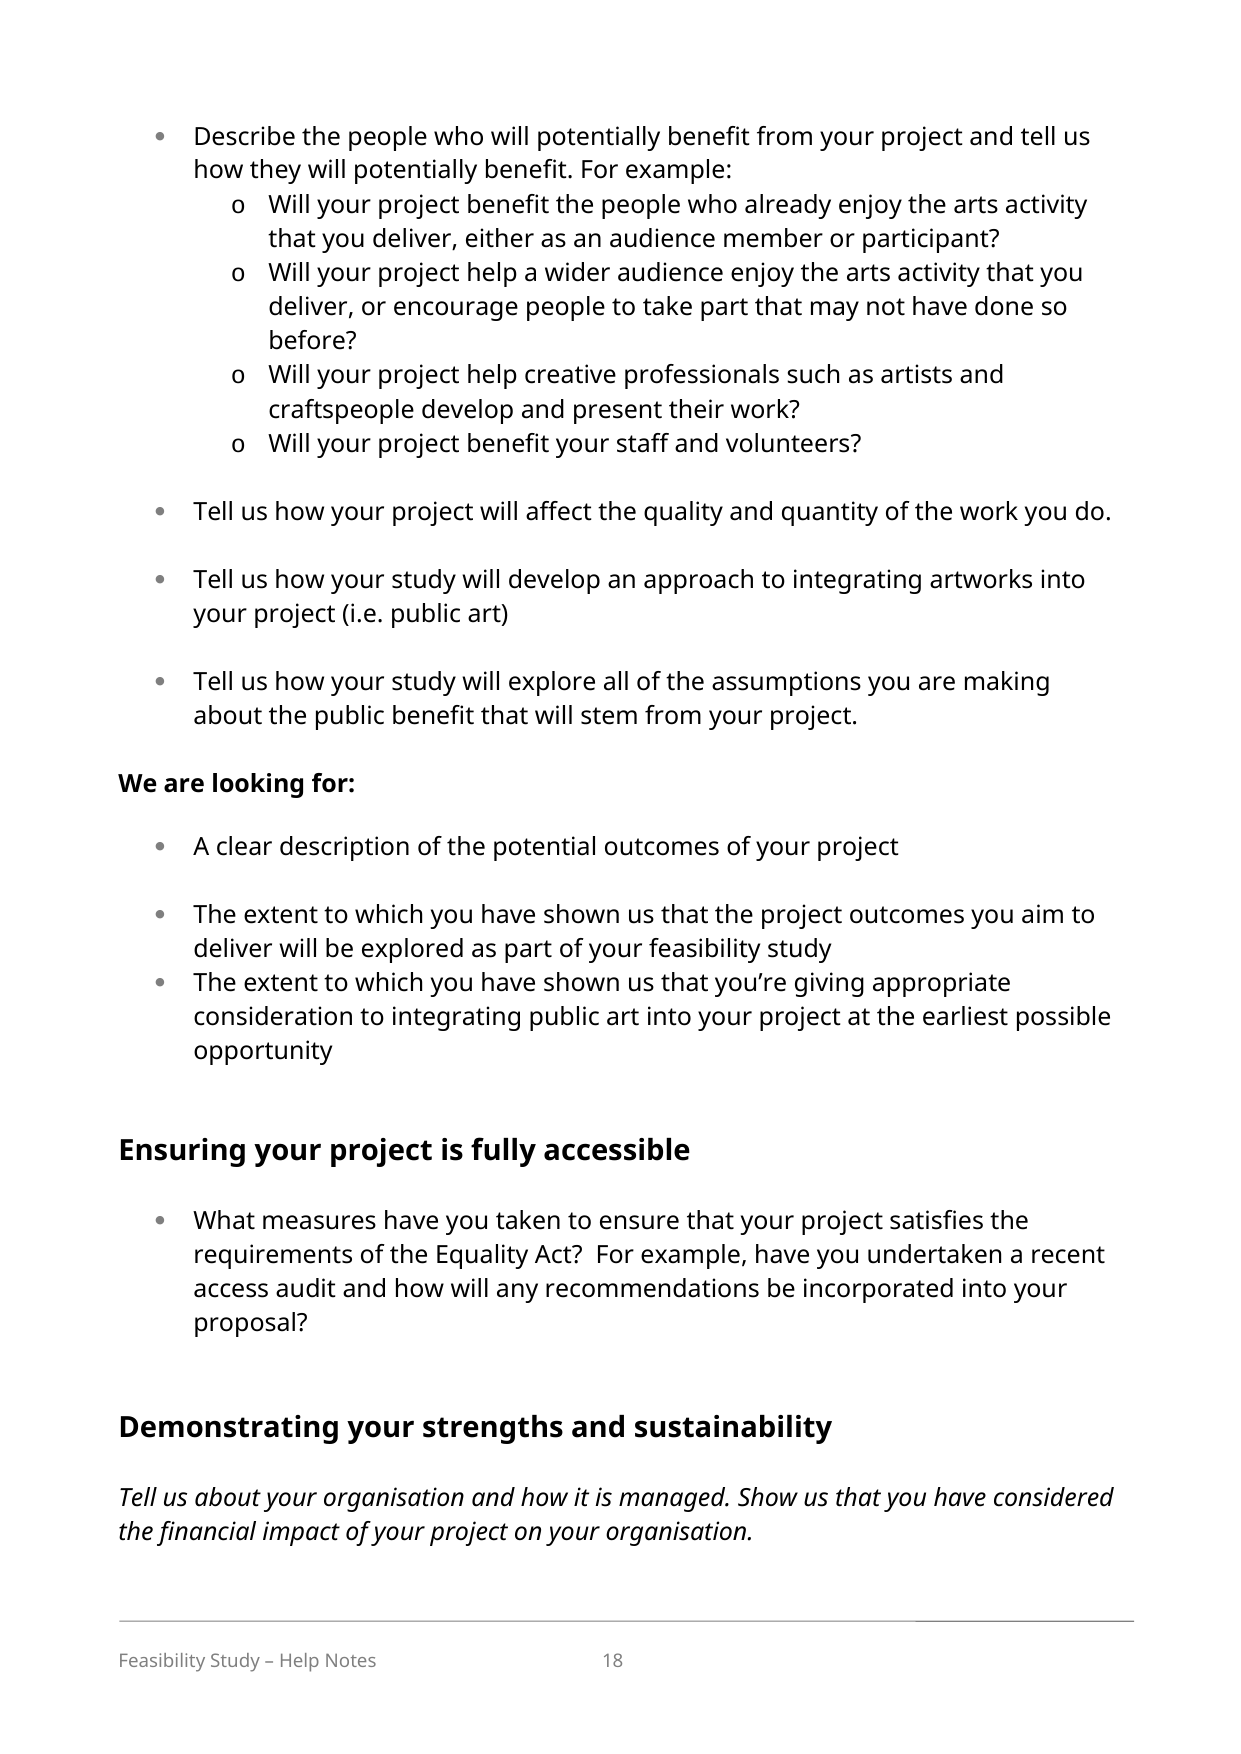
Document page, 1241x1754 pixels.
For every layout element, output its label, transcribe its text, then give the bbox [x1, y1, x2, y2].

list Will your project benefit the people who already enjoy the arts activity that you deliver, either as an audience member or participant? [231, 186, 1122, 254]
subtitle Ensuring your project is fully accessible [118, 1129, 1122, 1168]
list The extent to which you have shown us that the project outcomes you aim to deliver will be explored as part of your feasibility study [156, 896, 1122, 964]
subtitle Demonstrating your strengths and sustainability [118, 1406, 1122, 1446]
list Tell us how your project will affect the quality and quantity of the work you do. [156, 494, 1122, 528]
list Tell us how your study will explore all of the assumptions you are making about the public benefit that will stem from your project. [156, 664, 1122, 732]
list Will your project help creative professionals such as artists and craftspeople develop and present their work? [231, 357, 1122, 425]
text Tell us about your organisation and how it is managed. Show us that you have considered the financial impact of your project on your organisation. [118, 1479, 1122, 1548]
list What measures have you taken to ensure that your project satisfies the requirements of the Equality Act? For example, have you undertaken a recent access audit and how will any recommendations be incorporated into your proposal? [156, 1202, 1122, 1339]
list The extent to which you have shown us that you’re giving appropriate consideration to integrating public art into your project at the earliest possible opportunity [156, 964, 1122, 1067]
subtitle We are looking for: [118, 766, 1122, 800]
list Describe the people who will potentially benefit from your project and tell us how they will potentially benefit. For example: [156, 118, 1122, 186]
list Tell us how your study will develop an approach to integrating artworks into your project (i.e. public art) [156, 562, 1122, 630]
list Will your project benefit your staff and volunteers? [231, 425, 1122, 459]
list A clear description of the potential outcomes of your project [156, 828, 1122, 862]
list Will your project help a wider audience enjoy the arts activity that you deliver, or encourage people to take part that may not have done so before? [231, 254, 1122, 357]
